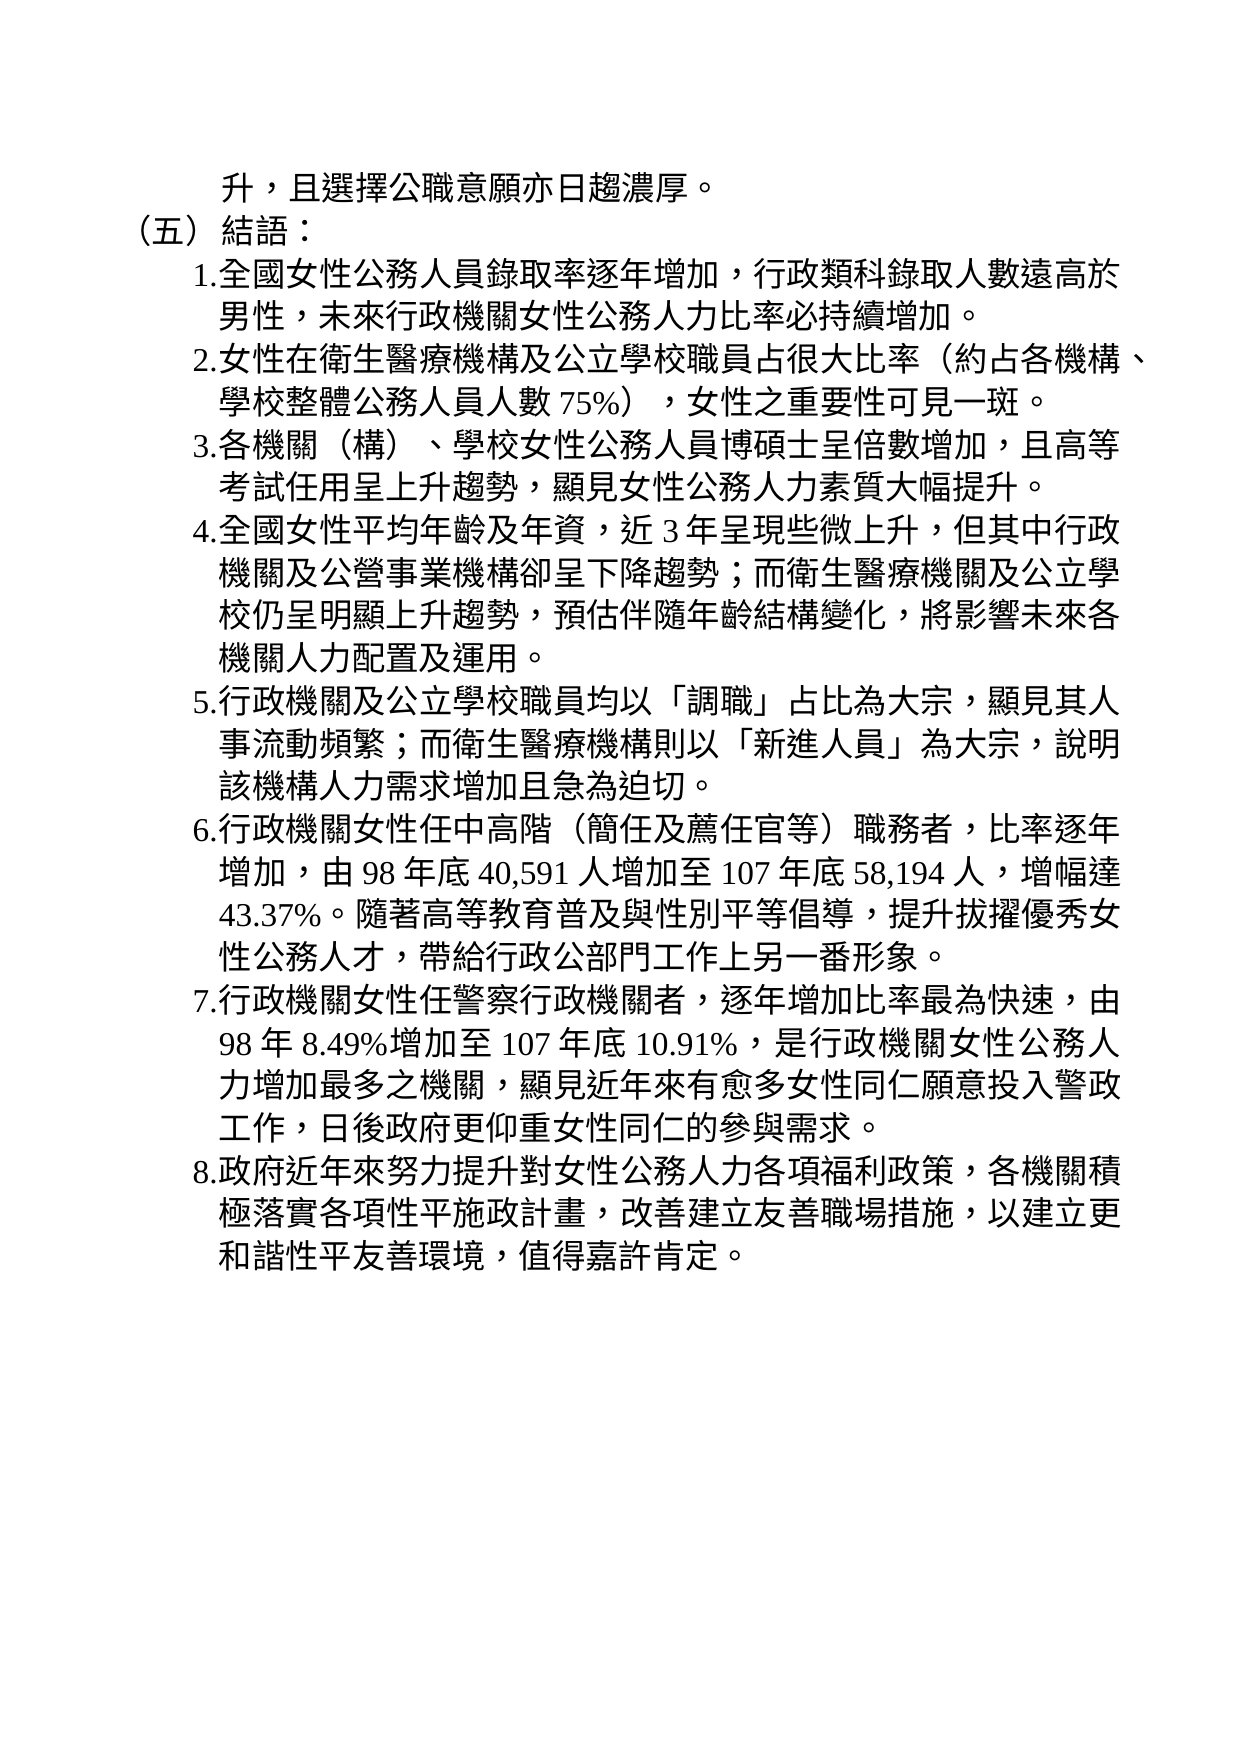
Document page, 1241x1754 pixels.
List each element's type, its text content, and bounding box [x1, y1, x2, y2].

list 行政機關女性任警察行政機關者，逐年增加比率最為快速，由98年8.49%增加至107年底10.91%，是行政機關女性公務人力增加最多之機關，顯見近年來有愈多女性同仁願意投入警政工作，日後政府更仰重女性同仁的參與需求。 [192, 978, 1122, 1149]
list 政府近年來努力提升對女性公務人力各項福利政策，各機關積極落實各項性平施政計畫，改善建立友善職場措施，以建立更和諧性平友善環境，值得嘉許肯定。 [192, 1149, 1122, 1277]
list 全國女性平均年齡及年資，近3年呈現些微上升，但其中行政機關及公營事業機構卻呈下降趨勢；而衛生醫療機關及公立學校仍呈明顯上升趨勢，預估伴隨年齡結構變化，將影響未來各機關人力配置及運用。 [192, 508, 1122, 679]
list 各機關（構）、學校女性公務人員博碩士呈倍數增加，且高等考試任用呈上升趨勢，顯見女性公務人力素質大幅提升。 [192, 423, 1122, 508]
list 女性在衛生醫療機構及公立學校職員占很大比率（約占各機構、學校整體公務人員人數75%），女性之重要性可見一斑。 [192, 337, 1122, 423]
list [118, 167, 1122, 209]
list 全國女性公務人員錄取率逐年增加，行政類科錄取人數遠高於男性，未來行政機關女性公務人力比率必持續增加。 [192, 252, 1122, 337]
list 結語： [118, 209, 1122, 252]
list 行政機關及公立學校職員均以「調職」占比為大宗，顯見其人事流動頻繁；而衛生醫療機構則以「新進人員」為大宗，說明該機構人力需求增加且急為迫切。 [192, 679, 1122, 807]
list 行政機關女性任中高階（簡任及薦任官等）職務者，比率逐年增加，由98年底40,591人增加至107年底58,194人，增幅達43.37%。隨著高等教育普及與性別平等倡導，提升拔擢優秀女性公務人才，帶給行政公部門工作上另一番形象。 [192, 807, 1122, 978]
